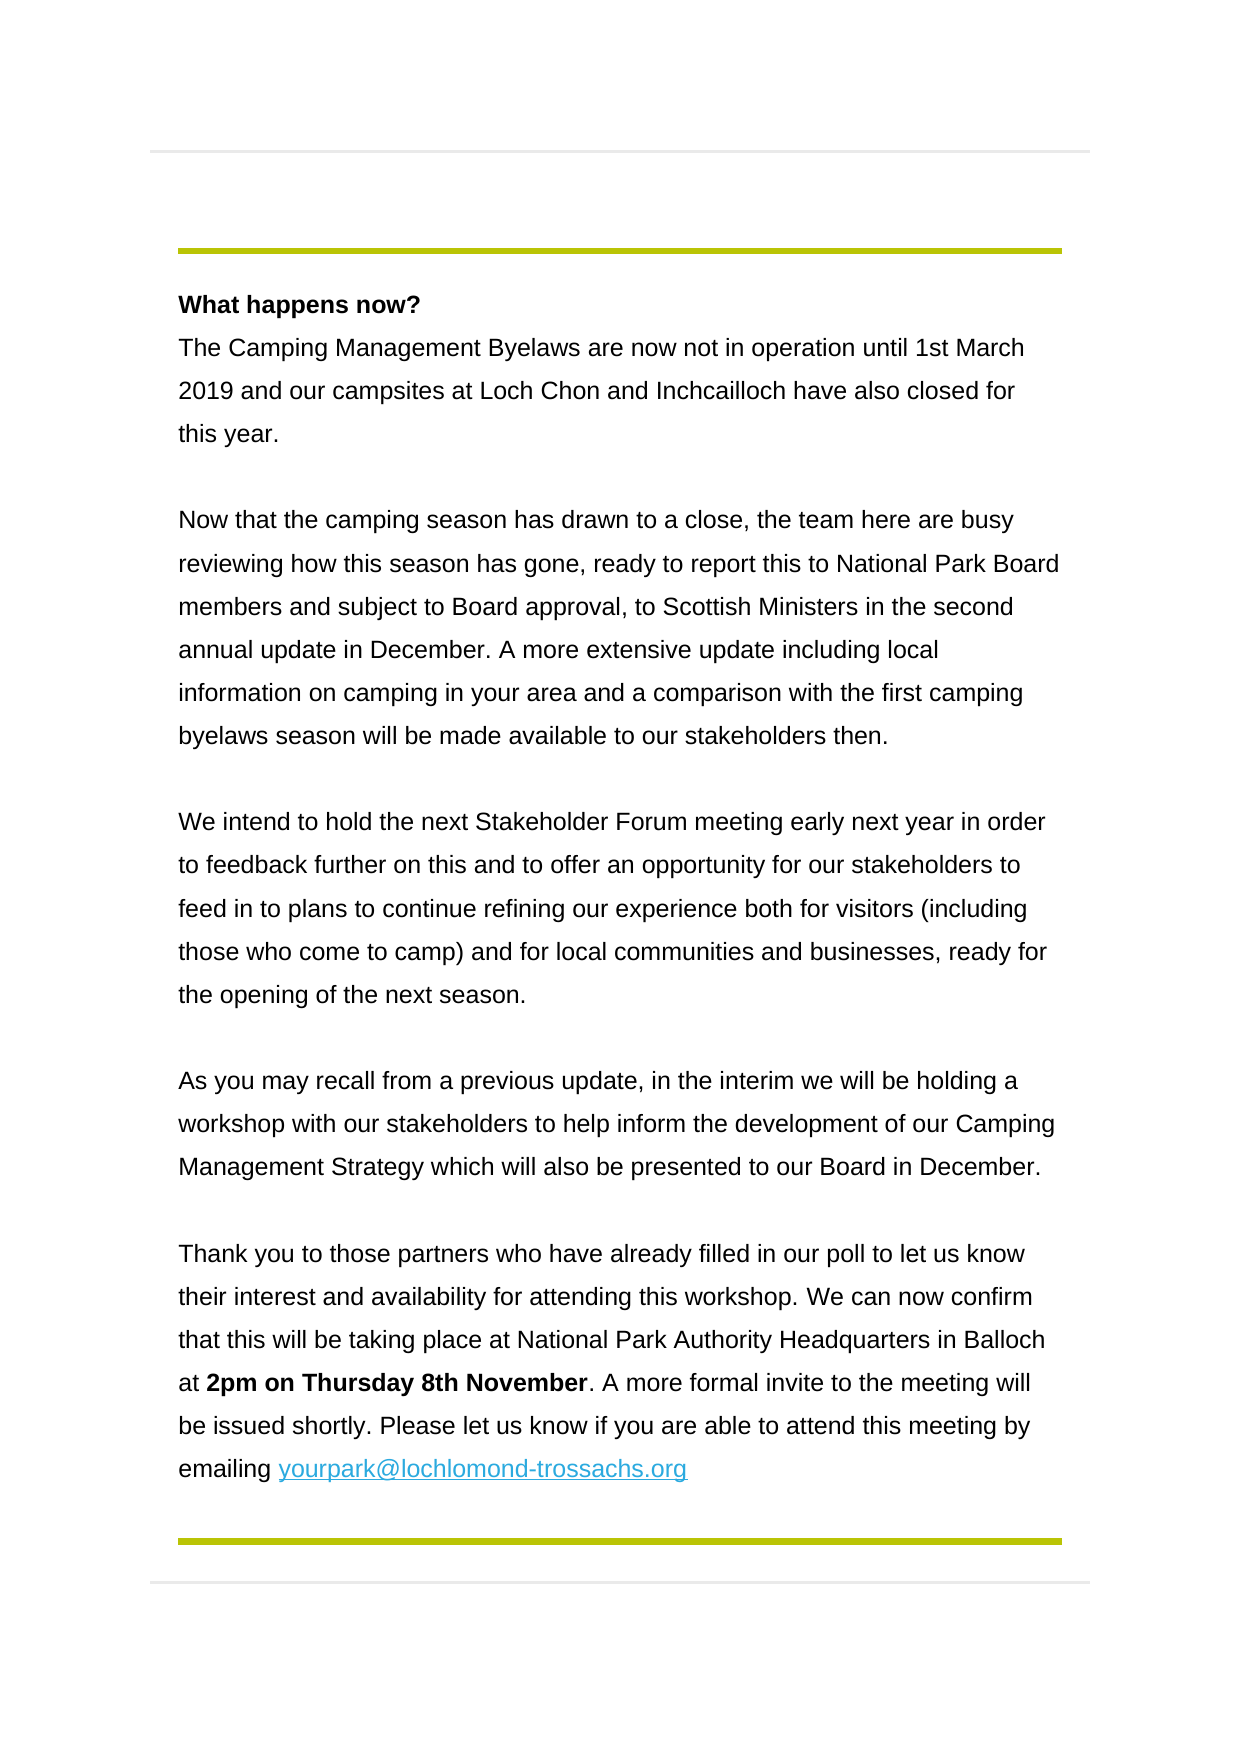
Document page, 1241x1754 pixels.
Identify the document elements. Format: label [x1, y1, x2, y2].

table_cell [150, 153, 1090, 1581]
